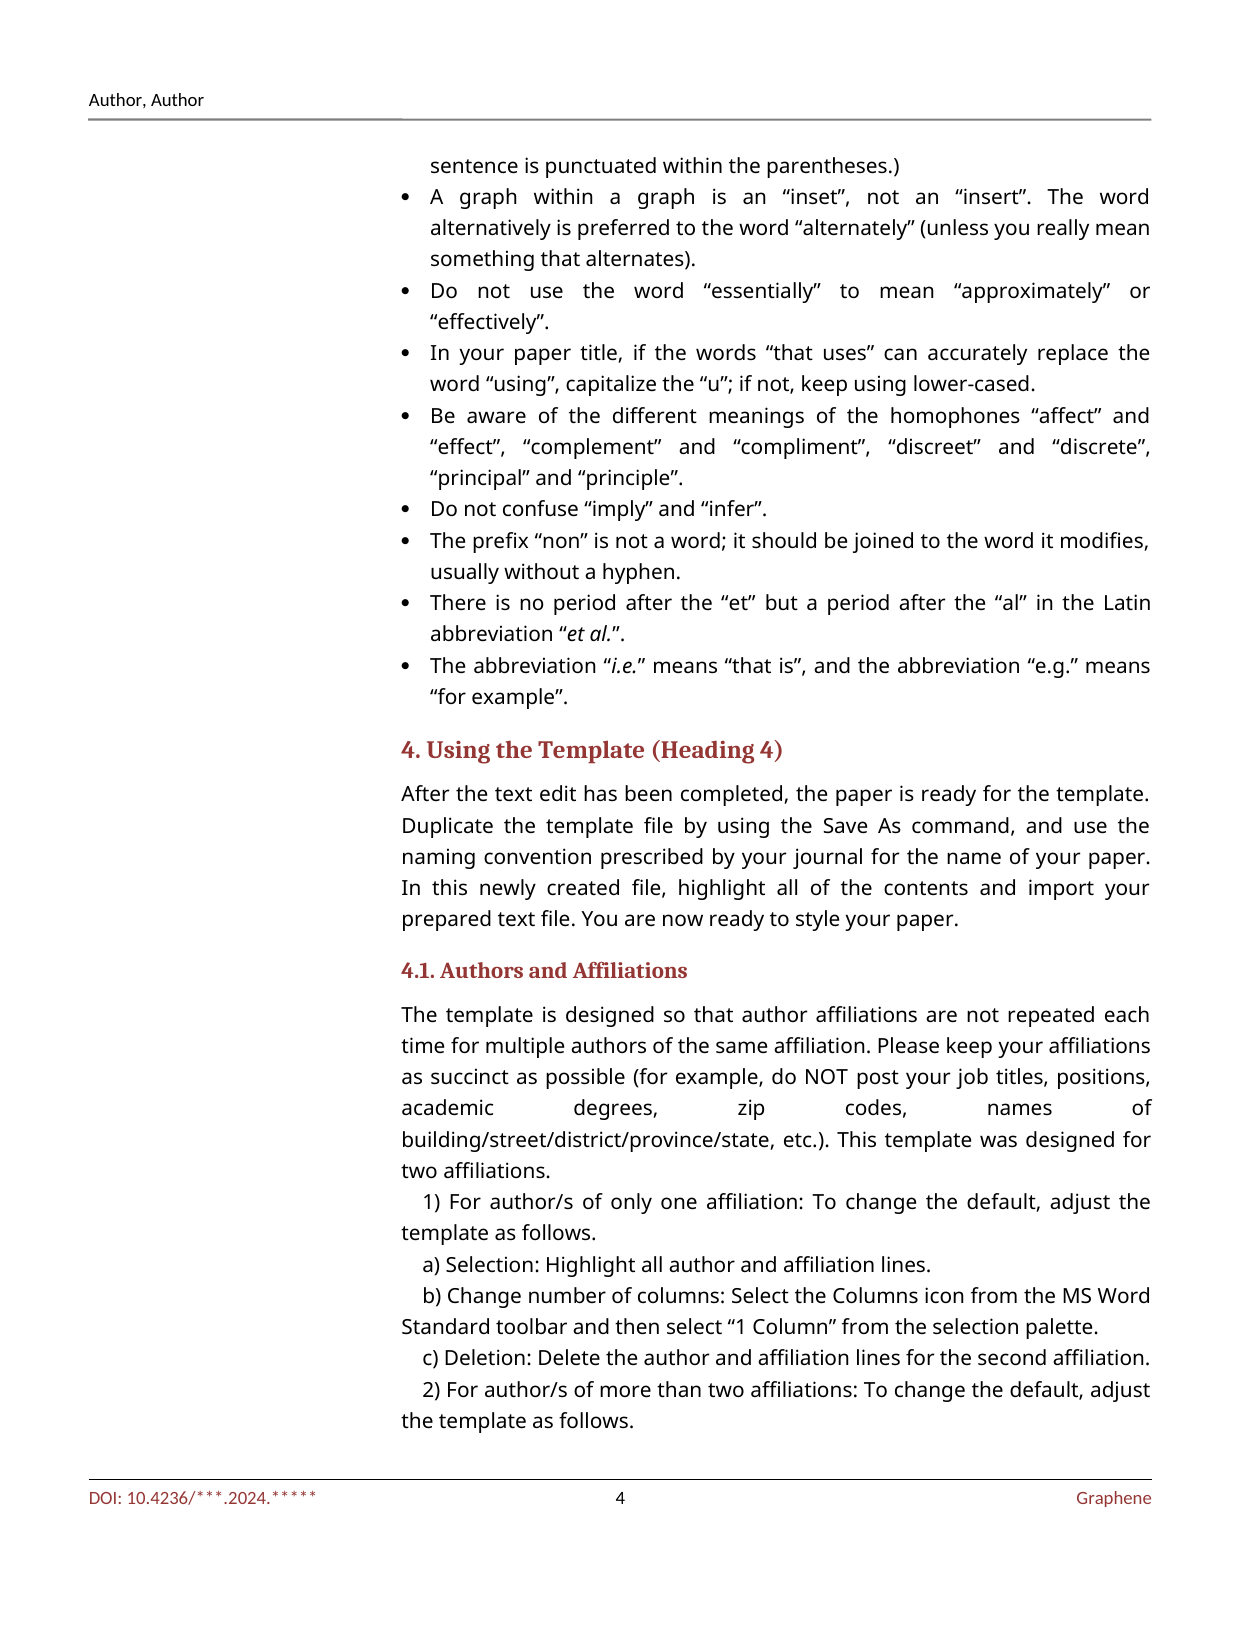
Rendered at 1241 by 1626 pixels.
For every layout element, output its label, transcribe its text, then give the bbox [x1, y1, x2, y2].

list Be aware of the different meanings of the homophones “affect” and “effect”, “complement” and “compliment”, “discreet” and “discrete”, “principal” and “principle”. [402, 398, 1152, 492]
text b) Change number of columns: Select the Columns icon from the MS Word Standard toolbar and then select “1 Column” from the selection palette. [401, 1278, 1152, 1341]
list Do not use the word “essentially” to mean “approximately” or “effectively”. [402, 273, 1152, 336]
text c) Deletion: Delete the author and affiliation lines for the second affiliation. [401, 1341, 1152, 1372]
list There is no period after the “et” but a period after the “al” in the Latin abbreviation “et al.”. [402, 586, 1152, 648]
text 4.1. Authors and Affiliations [401, 958, 1152, 984]
text The template is designed so that author affiliations are not repeated each time for multiple authors of the same affiliation. Please keep your affiliations as succinct as possible (for example, do NOT post your job titles, positions, academic degrees, zip codes, names of building/street/district/province/state, etc.). This template was designed for two affiliations. [401, 997, 1152, 1184]
text 1) For author/s of only one affiliation: To change the default, adjust the template as follows. [401, 1184, 1152, 1247]
list Do not confuse “imply” and “infer”. [402, 492, 1152, 523]
text a) Selection: Highlight all author and affiliation lines. [401, 1247, 1152, 1278]
text 2) For author/s of more than two affiliations: To change the default, adjust the template as follows. [401, 1372, 1152, 1434]
list In your paper title, if the words “that uses” can accurately replace the word “using”, capitalize the “u”; if not, keep using lower-cased. [402, 336, 1152, 398]
list A graph within a graph is an “inset”, not an “insert”. The word alternatively is preferred to the word “alternately” (unless you really mean something that alternates). [402, 179, 1152, 273]
list The prefix “non” is not a word; it should be joined to the word it modifies, usually without a hyphen. [402, 523, 1152, 586]
text After the text edit has been completed, the paper is ready for the template. Duplicate the template file by using the Save As command, and use the naming convention prescribed by your journal for the name of your paper. In this newly created file, highlight all of the contents and import your prepared text file. You are now ready to style your paper. [401, 777, 1152, 933]
list The abbreviation “i.e.” means “that is”, and the abbreviation “e.g.” means “for example”. [402, 648, 1152, 711]
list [402, 148, 1152, 179]
text 4. Using the Template (Heading 4) [401, 736, 1152, 764]
